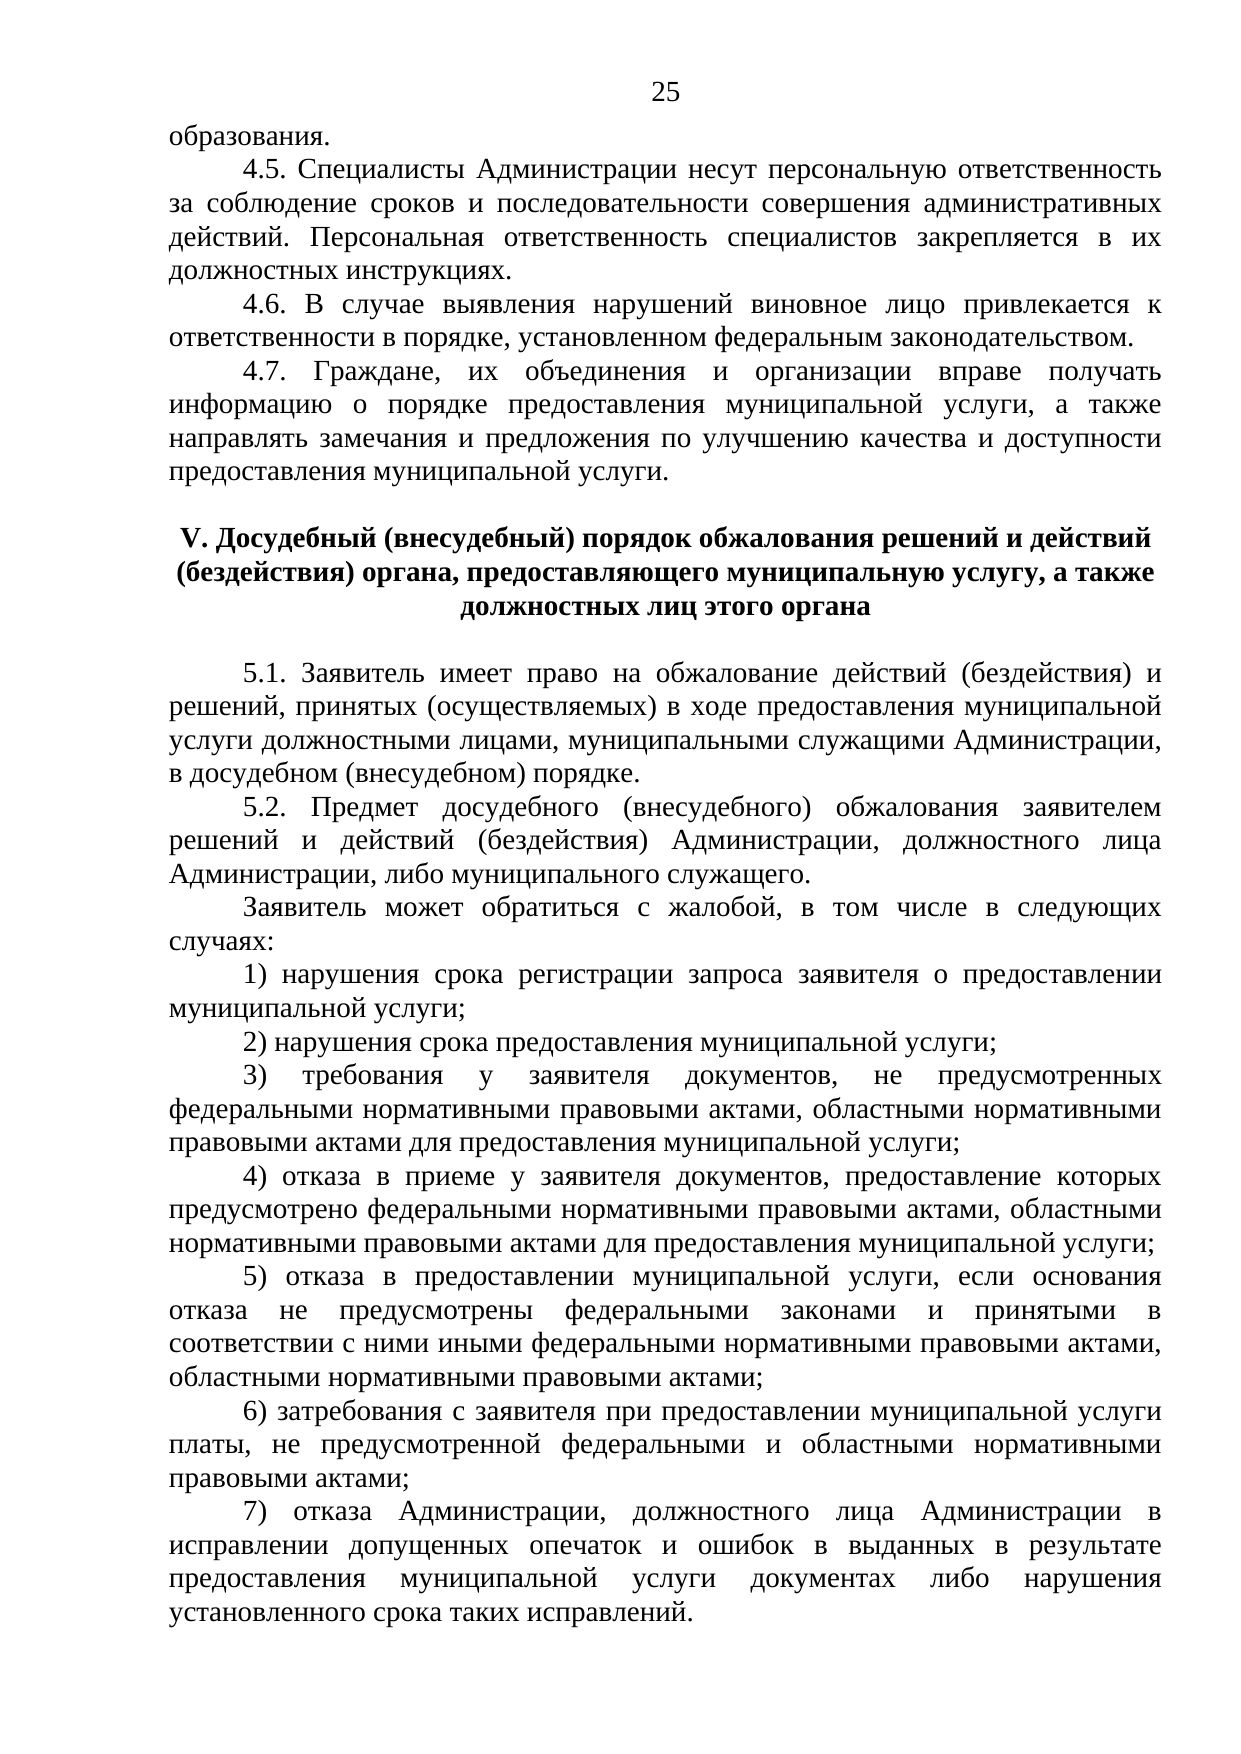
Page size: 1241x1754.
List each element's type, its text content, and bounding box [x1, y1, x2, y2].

text 2) нарушения срока предоставления муниципальной услуги; [169, 1024, 1162, 1057]
text 4) отказа в приеме у заявителя документов, предоставление которых предусмотрено федеральными нормативными правовыми актами, областными нормативными правовыми актами для предоставления муниципальной услуги; [169, 1158, 1162, 1258]
text 7) отказа Администрации, должностного лица Администрации в исправлении допущенных опечаток и ошибок в выданных в результате предоставления муниципальной услуги документах либо нарушения установленного срока таких исправлений. [169, 1493, 1162, 1627]
text 4.6. В случае выявления нарушений виновное лицо привлекается к ответственности в порядке, установленном федеральным законодательством. [169, 286, 1162, 353]
text 5) отказа в предоставлении муниципальной услуги, если основания отказа не предусмотрены федеральными законами и принятыми в соответствии с ними иными федеральными нормативными правовыми актами, областными нормативными правовыми актами; [169, 1258, 1162, 1393]
text 5.1. Заявитель имеет право на обжалование действий (бездействия) и решений, принятых (осуществляемых) в ходе предоставления муниципальной услуги должностными лицами, муниципальными служащими Администрации, в досудебном (внесудебном) порядке. [169, 655, 1162, 789]
text 6) затребования с заявителя при предоставлении муниципальной услуги платы, не предусмотренной федеральными и областными нормативными правовыми актами; [169, 1393, 1162, 1493]
text 1) нарушения срока регистрации запроса заявителя о предоставлении муниципальной услуги; [169, 957, 1162, 1024]
text 5.2. Предмет досудебного (внесудебного) обжалования заявителем решений и действий (бездействия) Администрации, должностного лица Администрации, либо муниципального служащего. [169, 789, 1162, 889]
text 3) требования у заявителя документов, не предусмотренных федеральными нормативными правовыми актами, областными нормативными правовыми актами для предоставления муниципальной услуги; [169, 1057, 1162, 1158]
text 4.5. Специалисты Администрации несут персональную ответственность за соблюдение сроков и последовательности совершения административных действий. Персональная ответственность специалистов закрепляется в их должностных инструкциях. [169, 152, 1162, 286]
text 4.7. Граждане, их объединения и организации вправе получать информацию о порядке предоставления муниципальной услуги, а также направлять замечания и предложения по улучшению качества и доступности предоставления муниципальной услуги. [169, 353, 1162, 487]
text Заявитель может обратиться с жалобой, в том числе в следующих случаях: [169, 889, 1162, 957]
text V. Досудебный (внесудебный) порядок обжалования решений и действий (бездействия) органа, предоставляющего муниципальную услугу, а также должностных лиц этого органа [169, 521, 1162, 621]
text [169, 118, 1162, 152]
